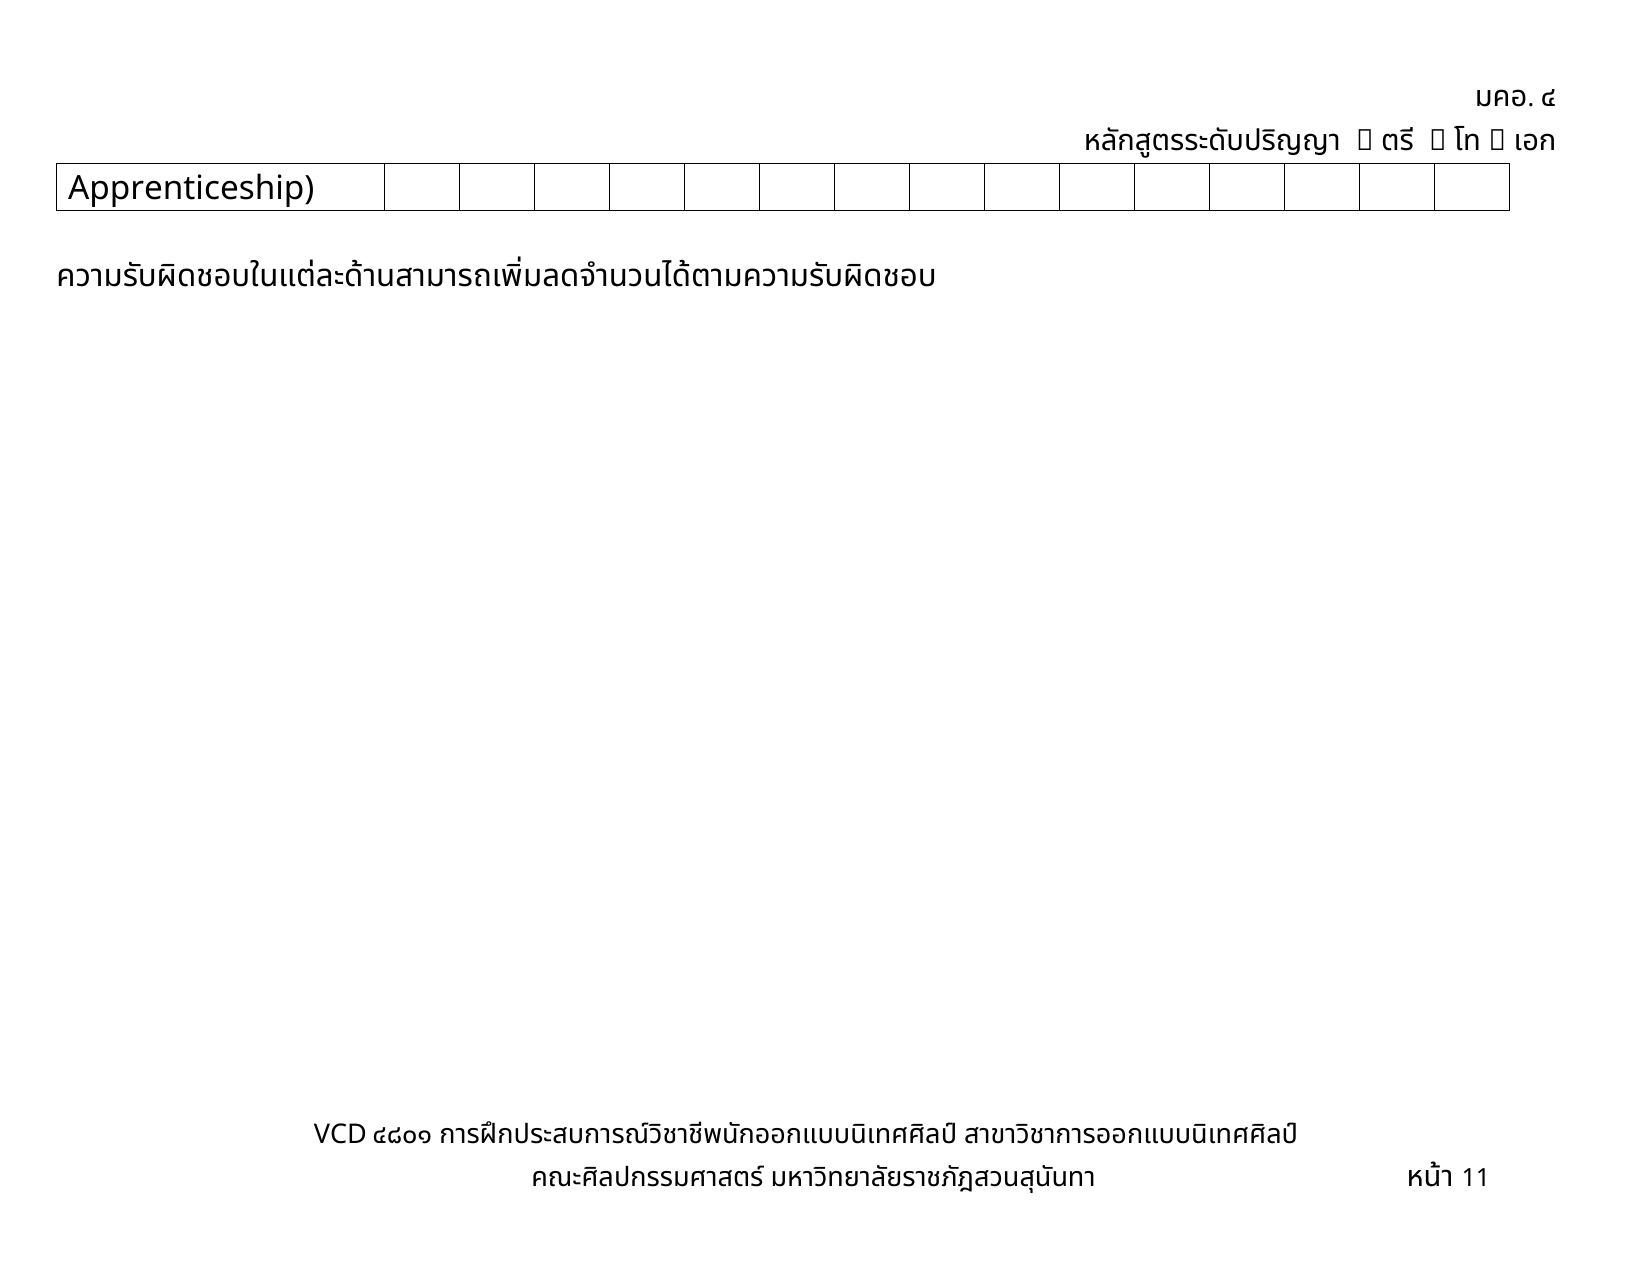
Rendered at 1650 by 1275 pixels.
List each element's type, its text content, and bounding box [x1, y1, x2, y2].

table_cell [760, 164, 834, 209]
table_cell [1210, 164, 1284, 209]
table_cell [385, 164, 459, 209]
table_cell [835, 164, 909, 209]
table_cell [610, 164, 684, 209]
table_cell [1360, 164, 1434, 209]
table_cell [1285, 164, 1359, 209]
table_cell [910, 164, 984, 209]
table_cell [685, 164, 759, 209]
table_cell [535, 164, 609, 209]
table_cell [460, 164, 534, 209]
table_cell [1060, 164, 1134, 209]
text ความรับผิดชอบในแต่ละด้านสามารถเพิ่มลดจำนวนได้ตามความรับผิดชอบ [56, 253, 1556, 300]
table_cell [1135, 164, 1209, 209]
table_cell [1435, 164, 1509, 209]
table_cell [57, 164, 384, 209]
table_cell [985, 164, 1059, 209]
